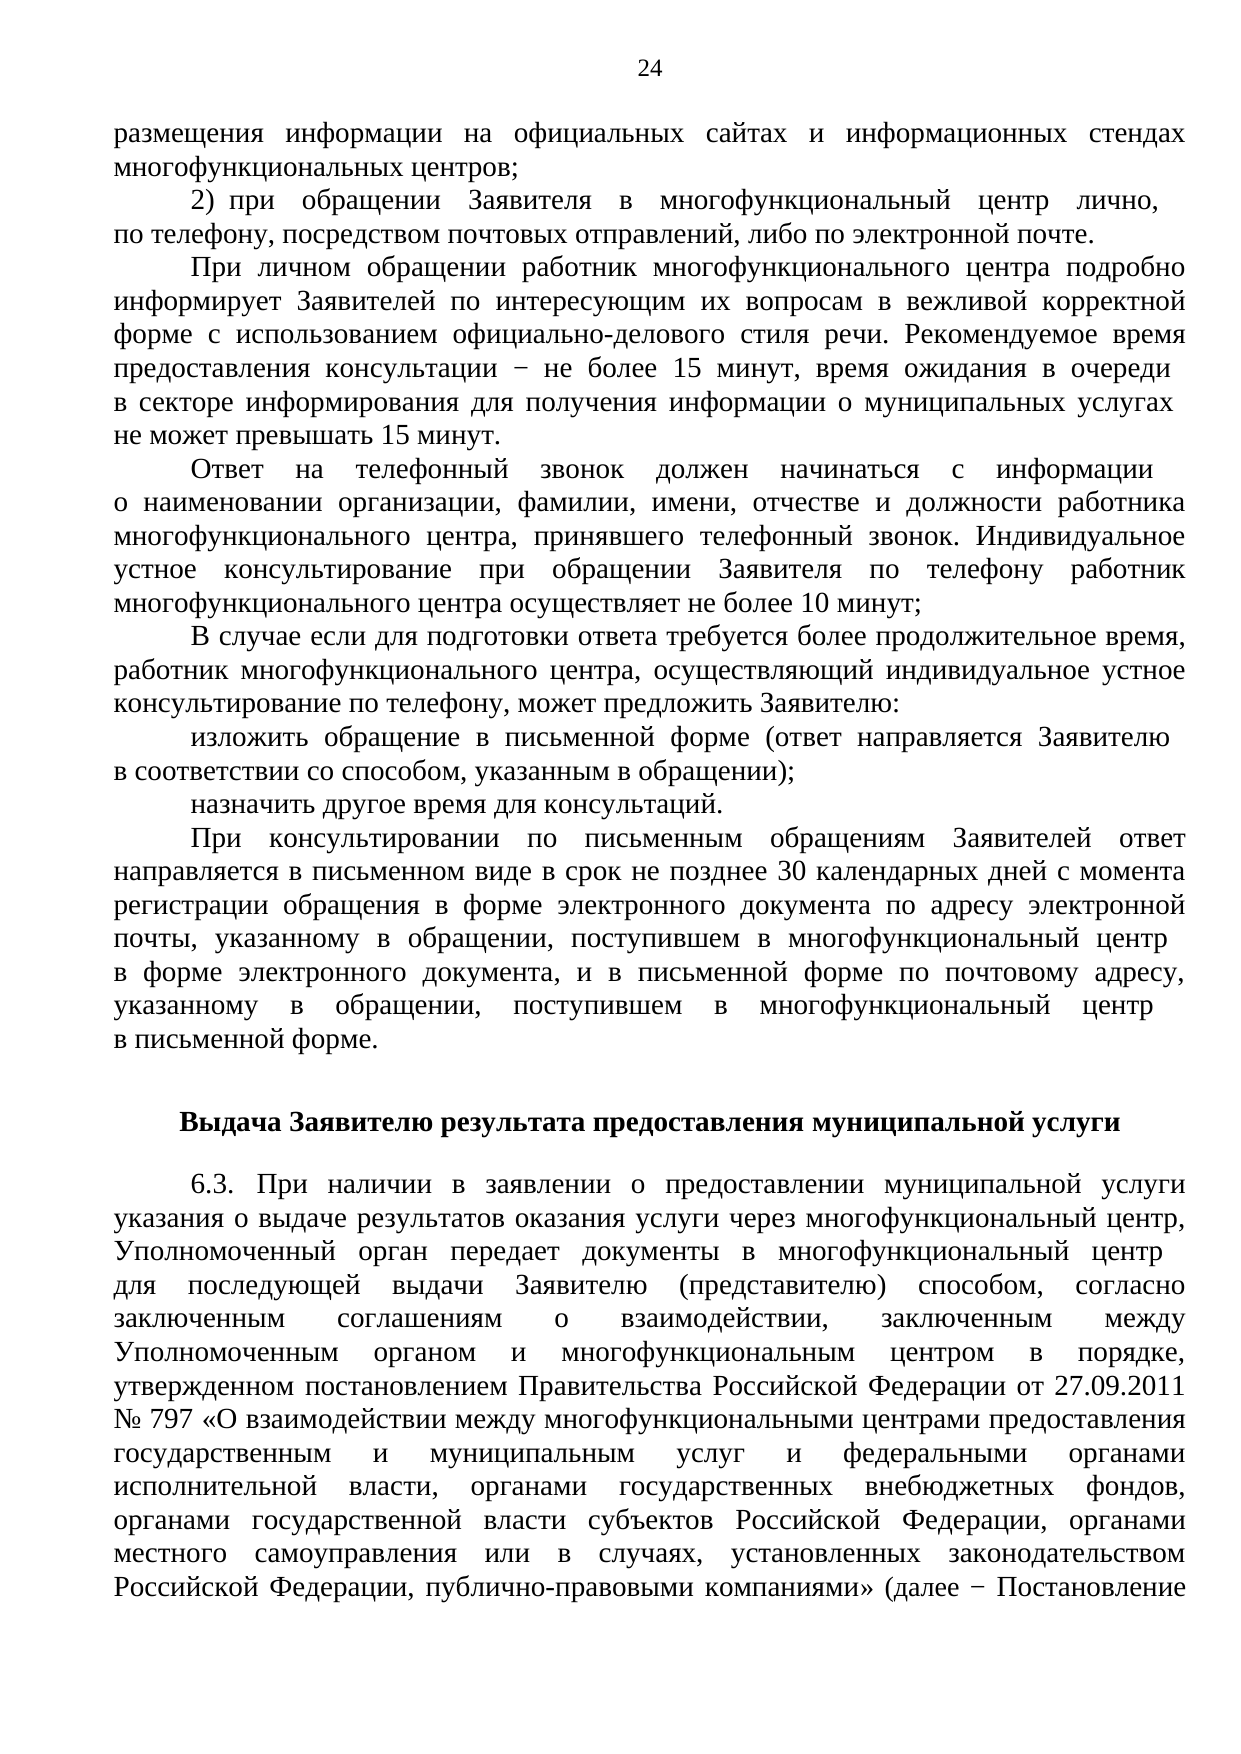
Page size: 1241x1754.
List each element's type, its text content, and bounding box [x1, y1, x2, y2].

text При консультировании по письменным обращениям Заявителей ответ направляется в письменном виде в срок не позднее 30 календарных дней с момента регистрации обращения в форме электронного документа по адресу электронной почты, указанному в обращении, поступившем в многофункциональный центр в форме электронного документа, и в письменной форме по почтовому адресу, указанному в обращении, поступившем в многофункциональный центр в письменной форме. [113, 820, 1186, 1055]
text назначить другое время для консультаций. [113, 787, 1186, 820]
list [113, 1167, 1186, 1603]
text изложить обращение в письменной форме (ответ направляется Заявителю в соответствии со способом, указанным в обращении); [113, 720, 1186, 787]
text В случае если для подготовки ответа требуется более продолжительное время, работник многофункционального центра, осуществляющий индивидуальное устное консультирование по телефону, может предложить Заявителю: [113, 619, 1186, 720]
text Выдача Заявителю результата предоставления муниципальной услуги [113, 1108, 1186, 1138]
text При личном обращении работник многофункционального центра подробно информирует Заявителей по интересующим их вопросам в вежливой корректной форме с использованием официально-делового стиля речи. Рекомендуемое время предоставления консультации − не более 15 минут, время ожидания в очереди в секторе информирования для получения информации о муниципальных услугах не может превышать 15 минут. [113, 250, 1186, 451]
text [113, 116, 1186, 183]
text 2) при обращении Заявителя в многофункциональный центр лично, по телефону, посредством почтовых отправлений, либо по электронной почте. [113, 183, 1186, 250]
text Ответ на телефонный звонок должен начинаться с информации о наименовании организации, фамилии, имени, отчестве и должности работника многофункционального центра, принявшего телефонный звонок. Индивидуальное устное консультирование при обращении Заявителя по телефону работник многофункционального центра осуществляет не более 10 минут; [113, 451, 1186, 619]
